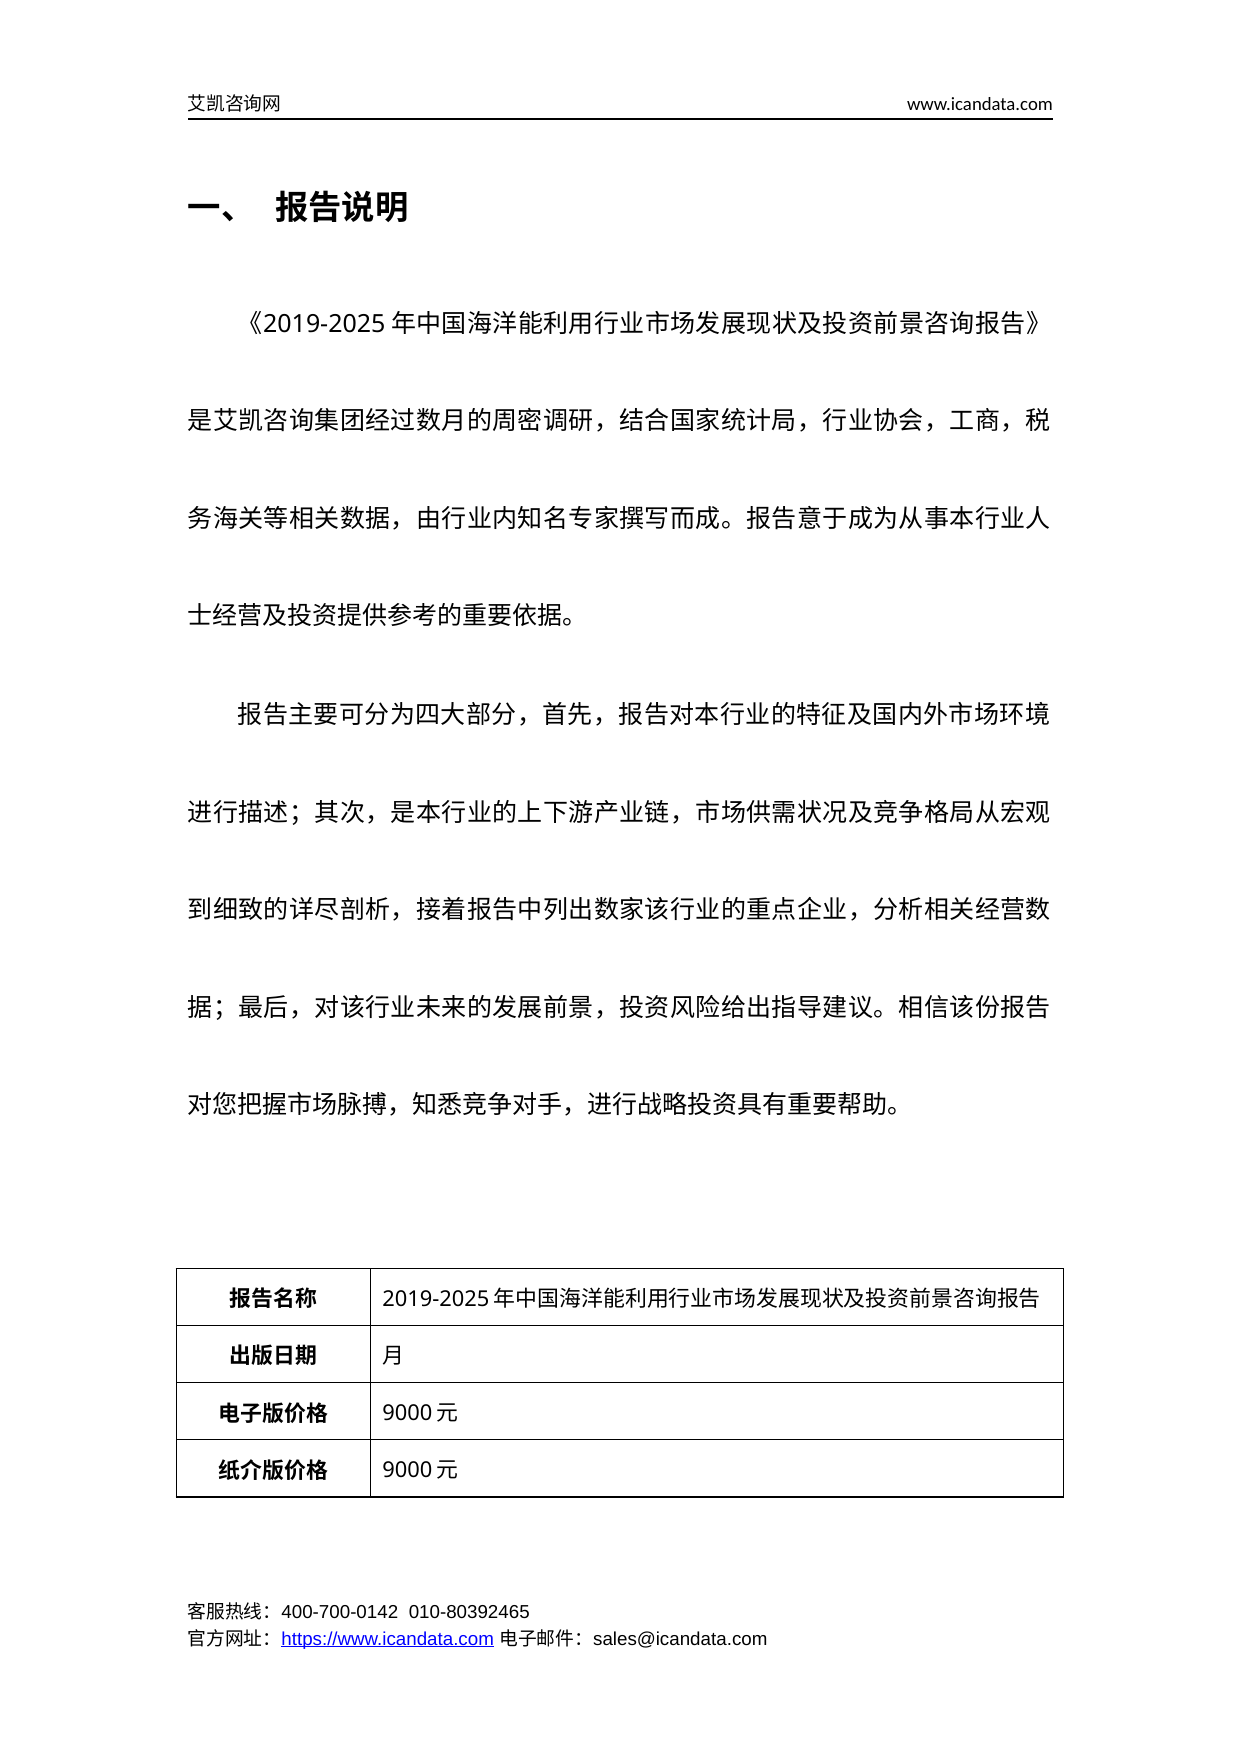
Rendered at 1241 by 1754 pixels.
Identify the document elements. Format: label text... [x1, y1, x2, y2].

table_cell 月 [371, 1326, 1063, 1382]
text 《2019-2025年中国海洋能利用行业市场发展现状及投资前景咨询报告》是艾凯咨询集团经过数月的周密调研，结合国家统计局，行业协会，工商，税务海关等相关数据，由行业内知名专家撰写而成。报告意于成为从事本行业人士经营及投资提供参考的重要依据。 [187, 289, 1053, 646]
table_cell 电子版价格 [177, 1383, 370, 1439]
table_cell 出版日期 [177, 1326, 370, 1382]
text 报告主要可分为四大部分，首先，报告对本行业的特征及国内外市场环境进行描述；其次，是本行业的上下游产业链，市场供需状况及竞争格局从宏观到细致的详尽剖析，接着报告中列出数家该行业的重点企业，分析相关经营数据；最后，对该行业未来的发展前景，投资风险给出指导建议。相信该份报告对您把握市场脉搏，知悉竞争对手，进行战略投资具有重要帮助。 [187, 681, 1053, 1136]
table_cell 9000元 [371, 1383, 1063, 1439]
table_cell 纸介版价格 [177, 1440, 370, 1496]
subtitle 报告说明 [187, 172, 1053, 237]
table_cell 9000元 [371, 1440, 1063, 1496]
table_header 报告名称 [177, 1269, 370, 1325]
table_header 2019-2025年中国海洋能利用行业市场发展现状及投资前景咨询报告 [371, 1269, 1063, 1325]
